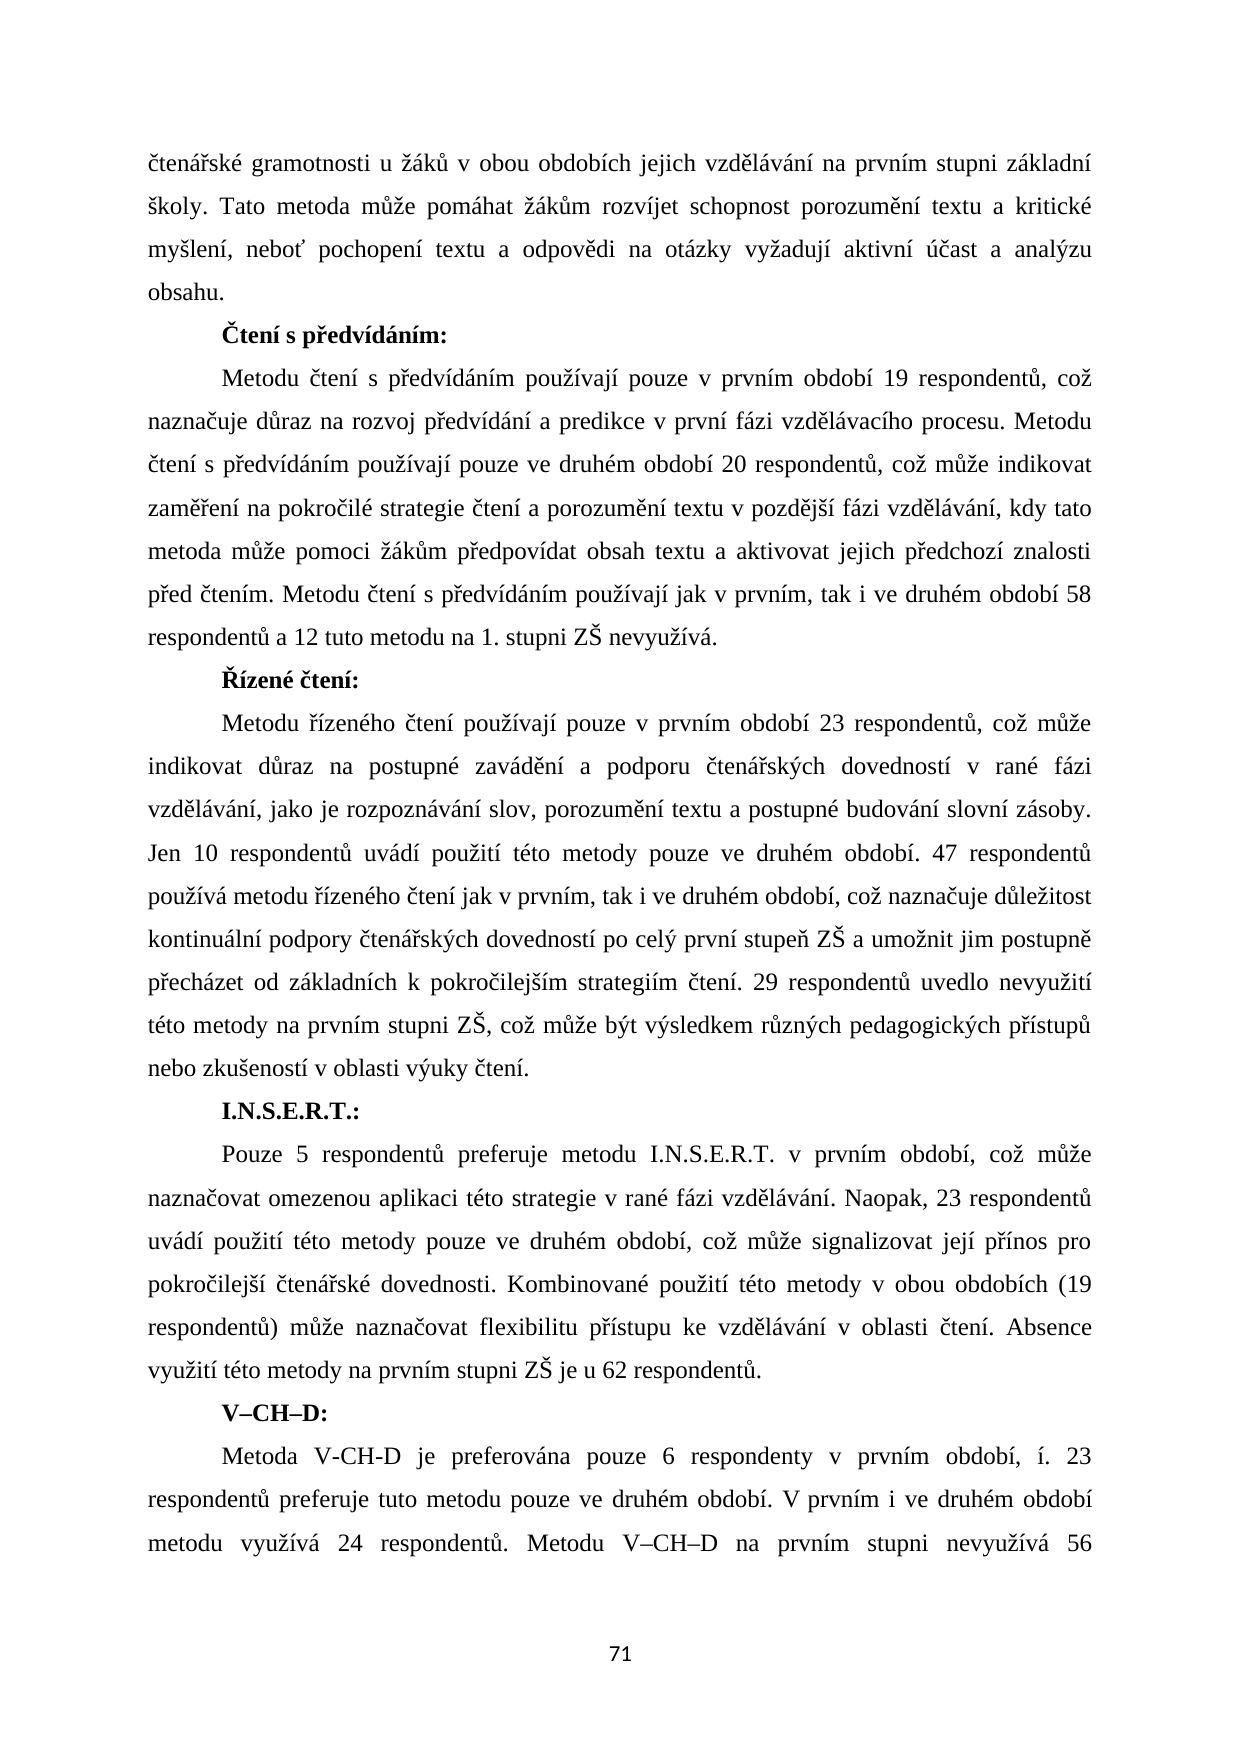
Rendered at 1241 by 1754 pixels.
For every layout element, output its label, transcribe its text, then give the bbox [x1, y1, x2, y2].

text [148, 148, 1093, 306]
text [148, 1441, 1093, 1556]
text V–CH–D: [148, 1398, 1093, 1427]
text Pouze 5 respondentů preferuje metodu I.N.S.E.R.T. v prvním období, což může naznačovat omezenou aplikaci této strategie v rané fázi vzdělávání. Naopak, 23 respondentů uvádí použití této metody pouze ve druhém období, což může signalizovat její přínos pro pokročilejší čtenářské dovednosti. Kombinované použití této metody v obou obdobích (19 respondentů) může naznačovat flexibilitu přístupu ke vzdělávání v oblasti čtení. Absence využití této metody na prvním stupni ZŠ je u 62 respondentů. [148, 1139, 1093, 1384]
text Čtení s předvídáním: [148, 320, 1093, 349]
text Metodu řízeného čtení používají pouze v prvním období 23 respondentů, což může indikovat důraz na postupné zavádění a podporu čtenářských dovedností v rané fázi vzdělávání, jako je rozpoznávání slov, porozumění textu a postupné budování slovní zásoby. Jen 10 respondentů uvádí použití této metody pouze ve druhém období. 47 respondentů používá metodu řízeného čtení jak v prvním, tak i ve druhém období, což naznačuje důležitost kontinuální podpory čtenářských dovedností po celý první stupeň ZŠ a umožnit jim postupně přecházet od základních k pokročilejším strategiím čtení. 29 respondentů uvedlo nevyužití této metody na prvním stupni ZŠ, což může být výsledkem různých pedagogických přístupů nebo zkušeností v oblasti výuky čtení. [148, 708, 1093, 1082]
text Řízené čtení: [148, 665, 1093, 694]
text I.N.S.E.R.T.: [148, 1096, 1093, 1125]
text Metodu čtení s předvídáním používají pouze v prvním období 19 respondentů, což naznačuje důraz na rozvoj předvídání a predikce v první fázi vzdělávacího procesu. Metodu čtení s předvídáním používají pouze ve druhém období 20 respondentů, což může indikovat zaměření na pokročilé strategie čtení a porozumění textu v pozdější fázi vzdělávání, kdy tato metoda může pomoci žákům předpovídat obsah textu a aktivovat jejich předchozí znalosti před čtením. Metodu čtení s předvídáním používají jak v prvním, tak i ve druhém období 58 respondentů a 12 tuto metodu na 1. stupni ZŠ nevyužívá. [148, 363, 1093, 651]
